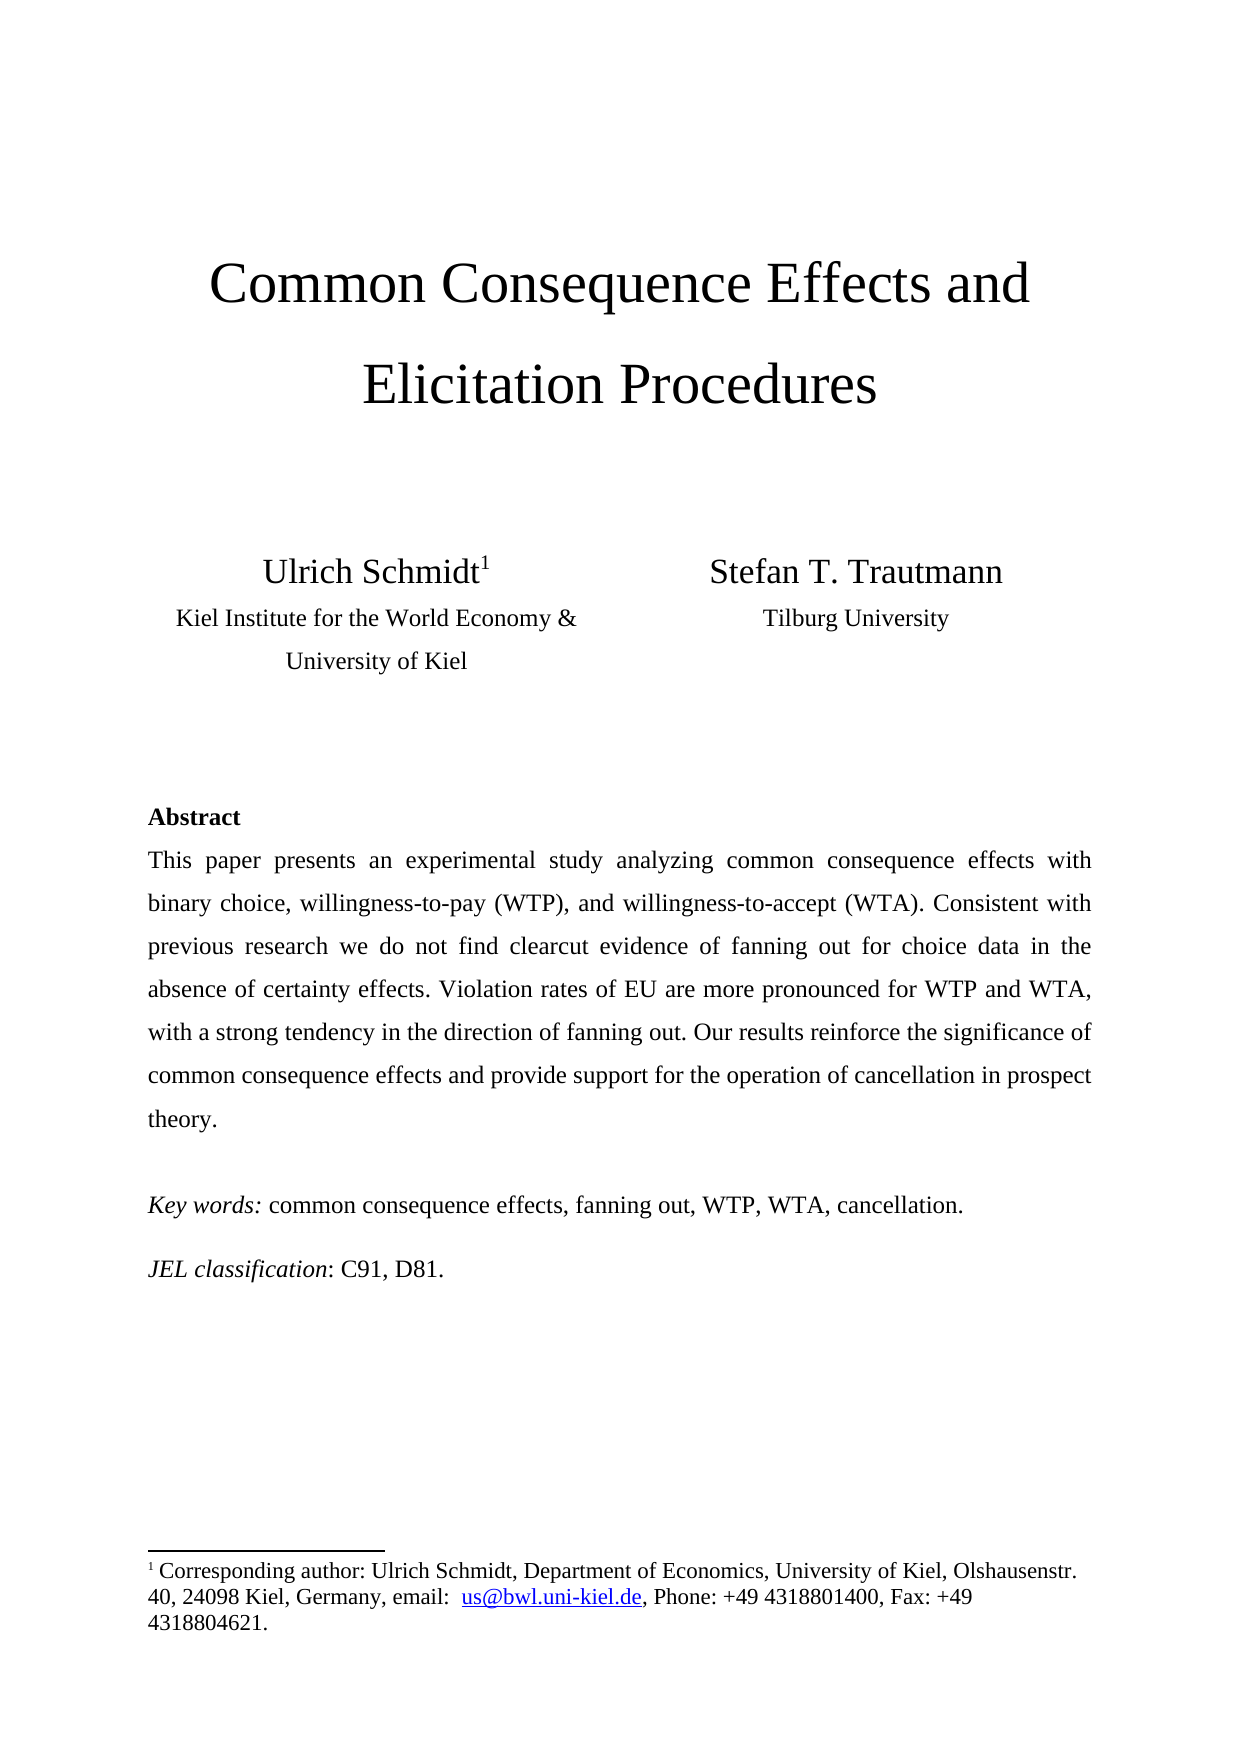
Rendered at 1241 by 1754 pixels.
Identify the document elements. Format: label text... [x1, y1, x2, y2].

text JEL classification: C91, D81. [148, 1254, 1093, 1283]
text Common Consequence Effects and Elicitation Procedures [148, 248, 1093, 416]
table_cell Kiel Institute for the World Economy & University of Kiel [136, 603, 616, 687]
table_header Stefan T. Trautmann [616, 550, 1096, 603]
text Abstract [148, 802, 1093, 831]
text This paper presents an experimental study analyzing common consequence effects with binary choice, willingness-to-pay (WTP), and willingness-to-accept (WTA). Consistent with previous research we do not find clearcut evidence of fanning out for choice data in the absence of certainty effects. Violation rates of EU are more pronounced for WTP and WTA, with a strong tendency in the direction of fanning out. Our results reinforce the significance of common consequence effects and provide support for the operation of cancellation in prospect theory. [148, 845, 1093, 1132]
text Key words: common consequence effects, fanning out, WTP, WTA, cancellation. [148, 1190, 1093, 1219]
table_header Ulrich Schmidt [136, 550, 616, 603]
table_cell Tilburg University [616, 603, 1096, 687]
